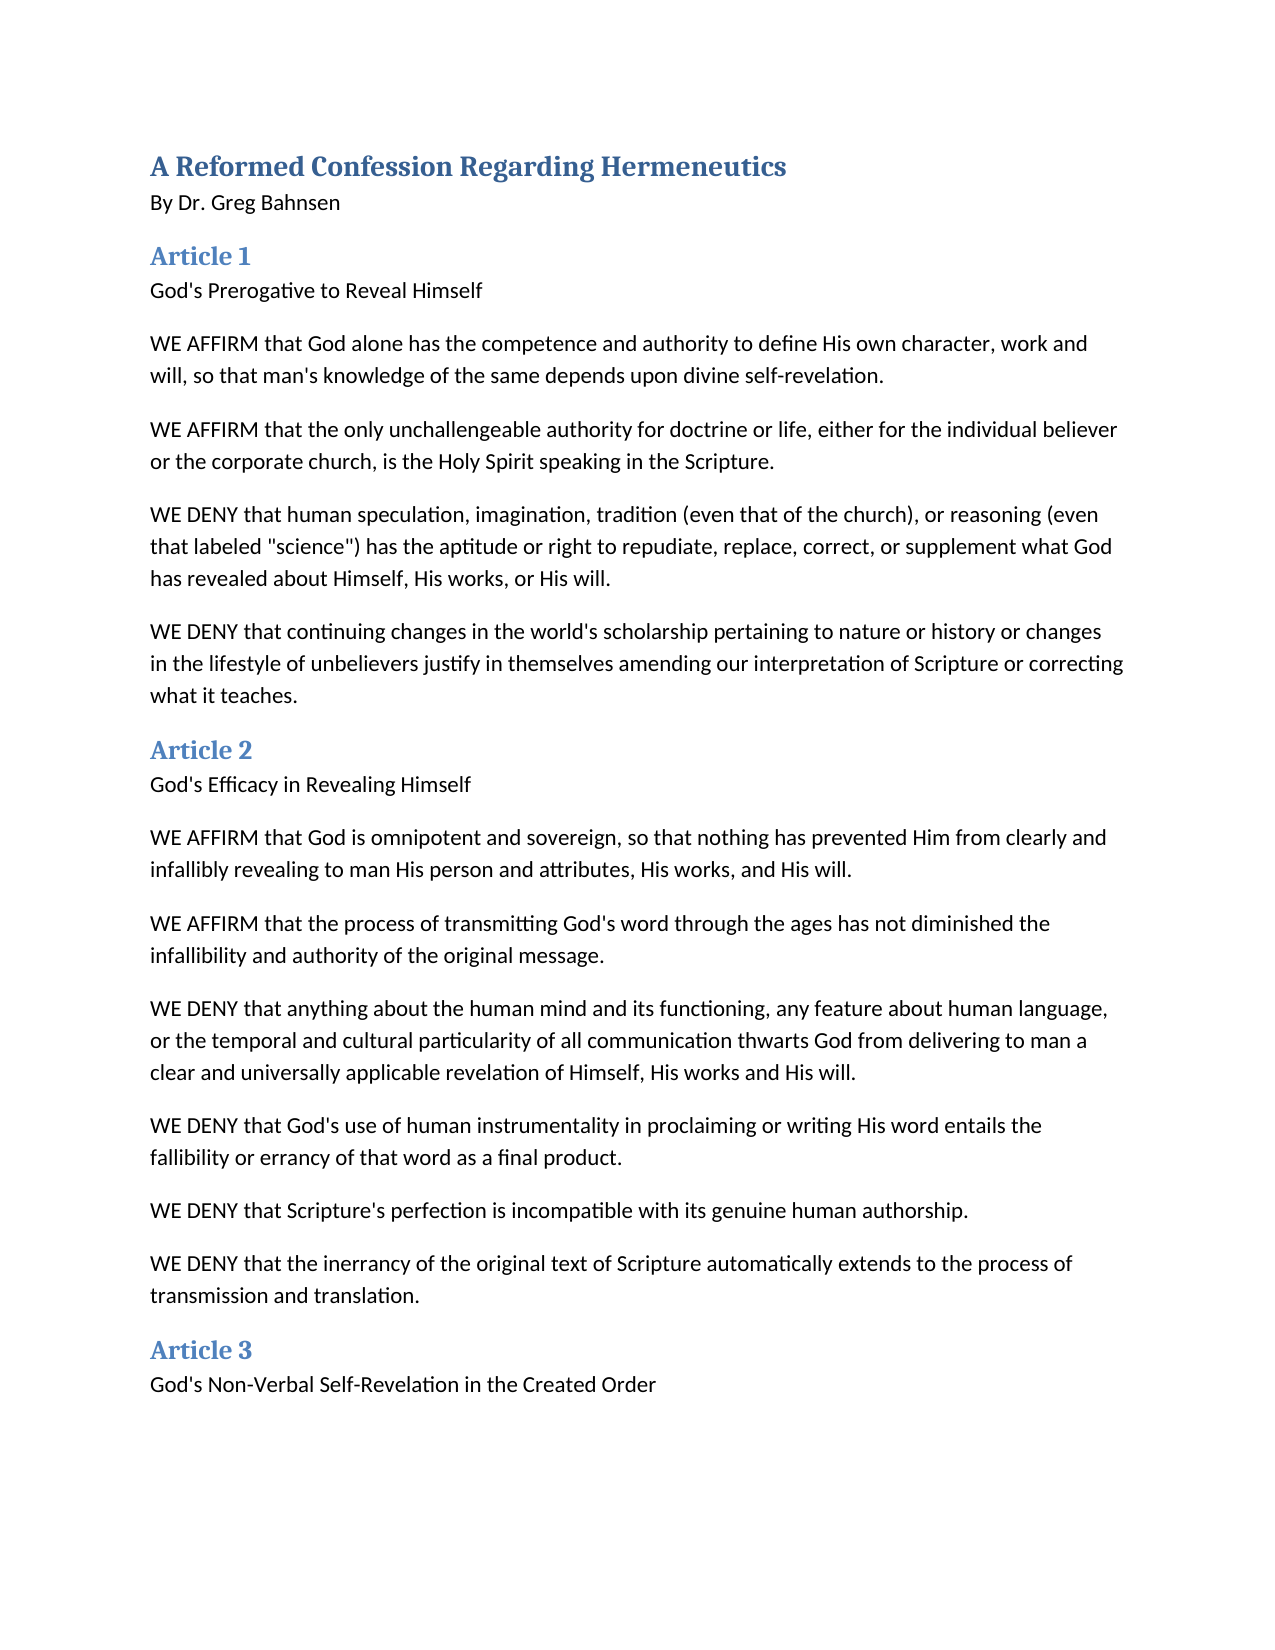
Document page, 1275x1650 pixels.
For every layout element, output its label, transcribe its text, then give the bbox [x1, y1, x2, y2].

text WE DENY that God's use of human instrumentality in proclaiming or writing His word entails the fallibility or errancy of that word as a final product. [150, 1111, 1125, 1171]
subtitle Article 1 [150, 241, 1125, 272]
text WE DENY that human speculation, imagination, tradition (even that of the church), or reasoning (even that labeled "science") has the aptitude or right to repudiate, replace, correct, or supplement what God has revealed about Himself, His works, or His will. [150, 500, 1125, 592]
text WE AFFIRM that God alone has the competence and authority to define His own character, work and will, so that man's knowledge of the same depends upon divine self-revelation. [150, 329, 1125, 390]
text WE DENY that continuing changes in the world's scholarship pertaining to nature or history or changes in the lifestyle of unbelievers justify in themselves amending our interpretation of Scripture or correcting what it teaches. [150, 617, 1125, 710]
text WE DENY that the inerrancy of the original text of Scripture automatically extends to the process of transmission and translation. [150, 1249, 1125, 1310]
text WE AFFIRM that the process of transmitting God's word through the ages has not diminished the infallibility and authority of the original message. [150, 909, 1125, 969]
subtitle Article 2 [150, 735, 1125, 766]
text God's Prerogative to Reveal Himself [150, 276, 1125, 304]
text WE DENY that Scripture's perfection is incompatible with its genuine human authorship. [150, 1196, 1125, 1224]
text WE AFFIRM that the only unchallengeable authority for doctrine or life, either for the individual believer or the corporate church, is the Holy Spirit speaking in the Scripture. [150, 415, 1125, 475]
subtitle Article 3 [150, 1335, 1125, 1366]
text God's Efficacy in Revealing Himself [150, 770, 1125, 798]
text God's Non-Verbal Self-Revelation in the Created Order [150, 1370, 1125, 1398]
text A Reformed Confession Regarding Hermeneutics By Dr. Greg Bahnsen [150, 150, 1125, 216]
text WE AFFIRM that God is omnipotent and sovereign, so that nothing has prevented Him from clearly and infallibly revealing to man His person and attributes, His works, and His will. [150, 823, 1125, 884]
text WE DENY that anything about the human mind and its functioning, any feature about human language, or the temporal and cultural particularity of all communication thwarts God from delivering to man a clear and universally applicable revelation of Himself, His works and His will. [150, 994, 1125, 1086]
